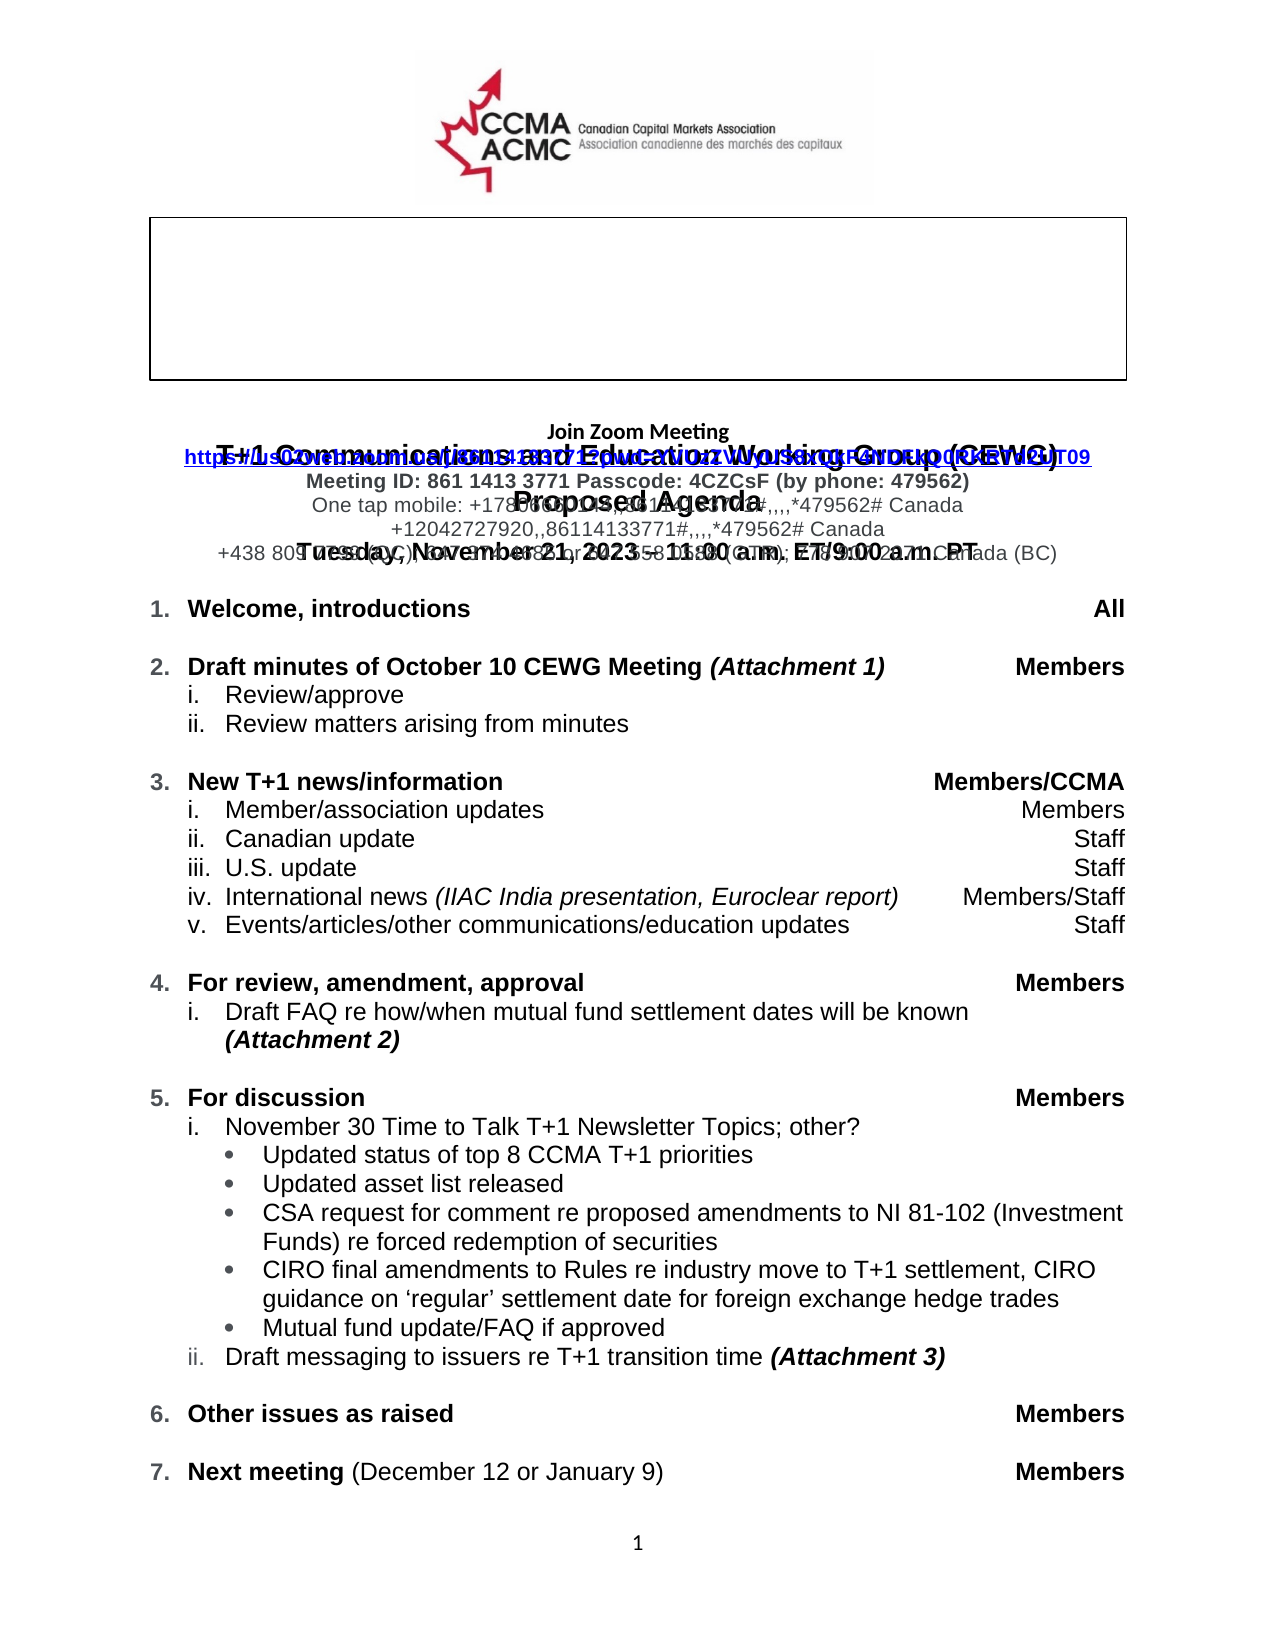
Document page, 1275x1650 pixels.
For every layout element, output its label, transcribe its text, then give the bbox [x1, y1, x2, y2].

text Tuesday, November 21, 2023 – 11:00 a.m. ET/9:00 a.m. PT [150, 536, 1125, 565]
list Mutual fund update/FAQ if approved [225, 1313, 1125, 1341]
list CIRO final amendments to Rules re industry move to T+1 settlement, CIRO guidance on ‘regular’ settlement date for foreign exchange hedge trades [225, 1255, 1125, 1313]
list Draft minutes of October 10 CEWG Meeting (Attachment 1) Members [150, 651, 1125, 680]
list Events/articles/other communications/education updates Staff [187, 910, 1125, 939]
list (Attachment 2) [225, 1025, 1125, 1054]
list Other issues as raised Members [150, 1399, 1125, 1428]
list U.S. update Staff [187, 853, 1125, 881]
list Next meeting (December 12 or January 9) Members [150, 1456, 1125, 1485]
list November 30 Time to Talk T+1 Newsletter Topics; other? [187, 1111, 1125, 1140]
list For review, amendment, approval Members [150, 968, 1125, 996]
list International news (IIAC India presentation, Euroclear report) Members/Staff [187, 881, 1125, 910]
list Member/association updates Members [187, 795, 1125, 824]
text Proposed Agenda [150, 484, 1125, 517]
list Updated status of top 8 CCMA T+1 priorities [225, 1140, 1125, 1169]
list Draft messaging to issuers re T+1 transition time (Attachment 3) [187, 1341, 1125, 1370]
list Updated asset list released [225, 1169, 1125, 1198]
list CSA request for comment re proposed amendments to NI 81-102 (Investment Funds) re forced redemption of securities [225, 1198, 1125, 1255]
list Review/approve [187, 680, 1125, 709]
list For discussion Members [150, 1083, 1125, 1111]
list Review matters arising from minutes [187, 709, 1125, 738]
text T+1 Communications and Education Working Group (CEWG) [150, 438, 1125, 472]
list Draft FAQ re how/when mutual fund settlement dates will be known [187, 996, 1125, 1025]
list Welcome, introductions All [150, 594, 1125, 623]
picture [414, 50, 875, 205]
list Canadian update Staff [187, 824, 1125, 853]
list New T+1 news/information Members/CCMA [150, 766, 1125, 795]
